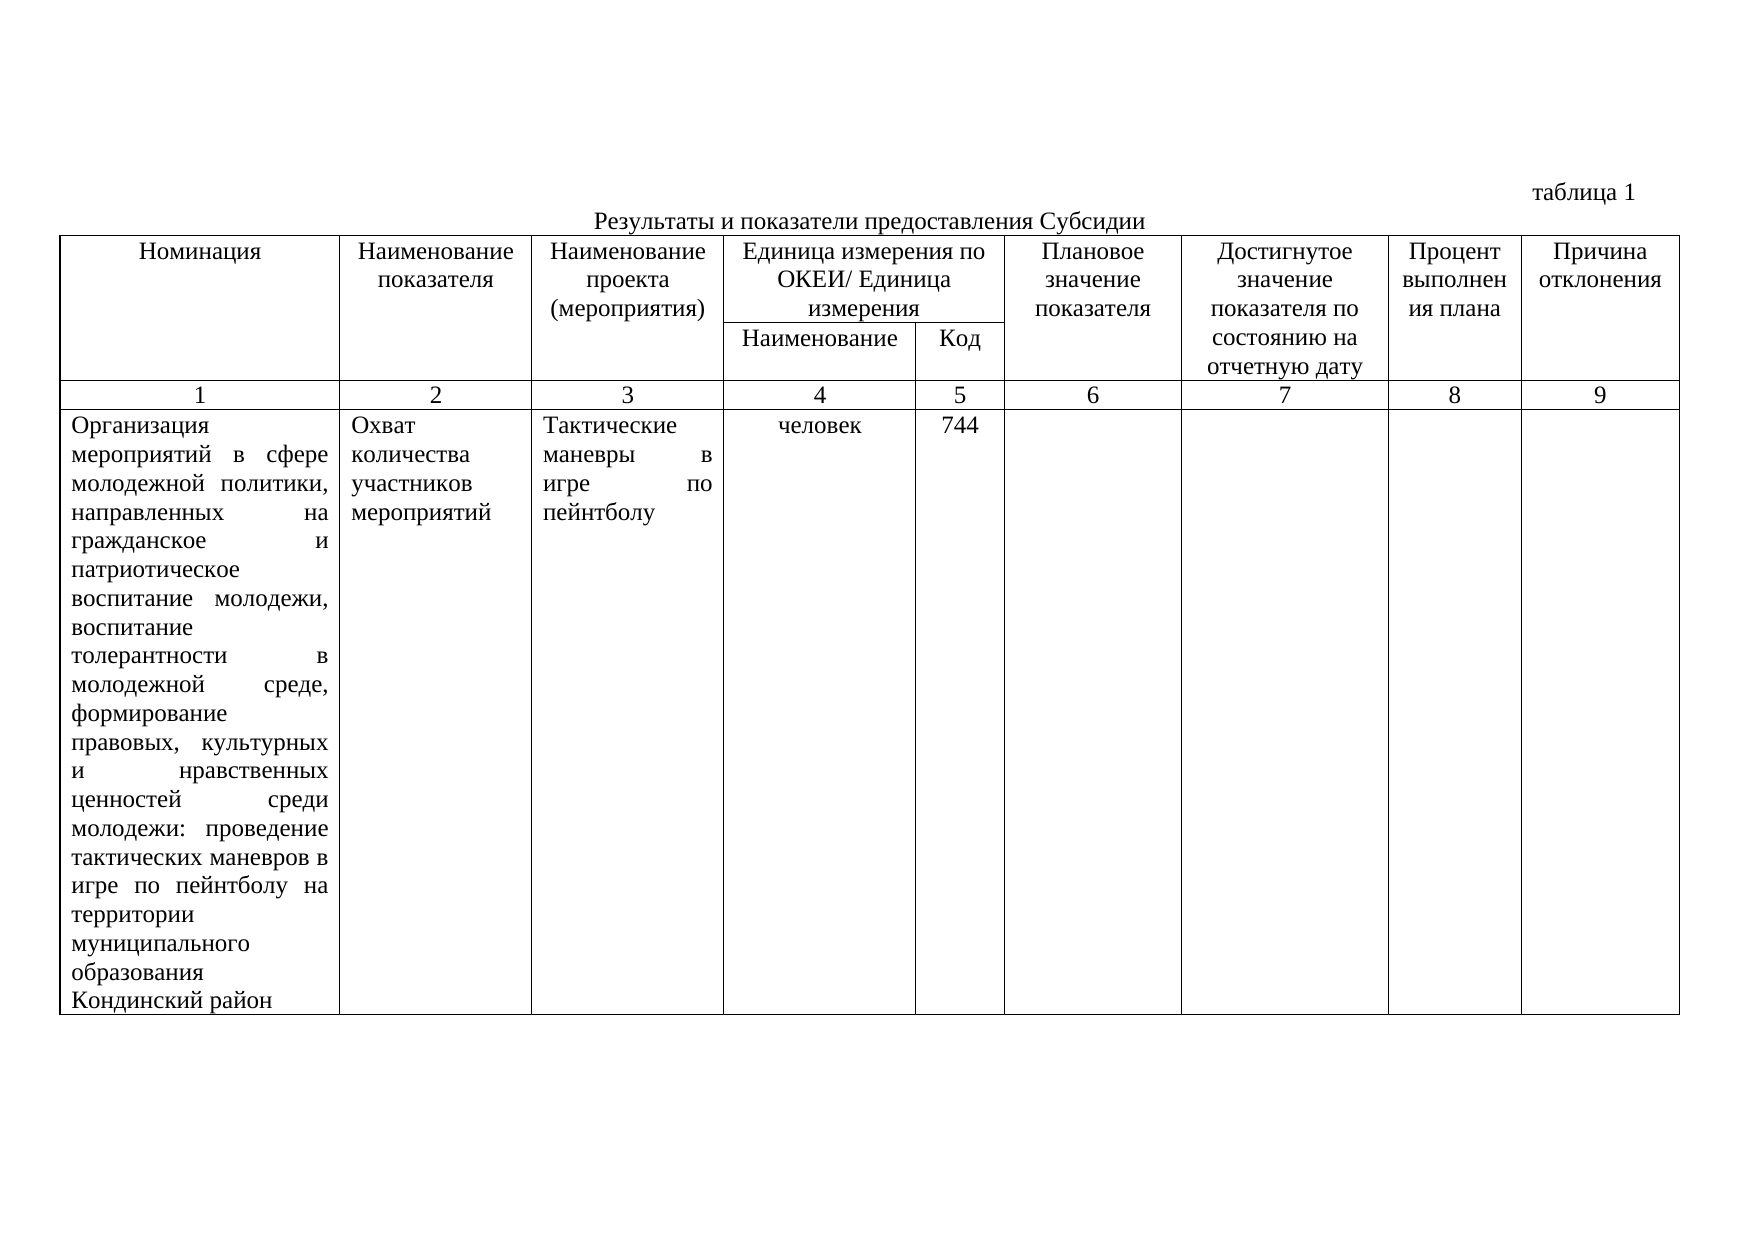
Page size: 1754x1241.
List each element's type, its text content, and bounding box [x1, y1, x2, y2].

table_cell [1389, 410, 1521, 1014]
table_cell 744 [916, 410, 1004, 1014]
table_cell [1522, 410, 1679, 1014]
table_cell 5 [916, 381, 1004, 409]
table_cell Наименование [724, 323, 915, 379]
table_header Единица измерения по ОКЕИ/ Единица измерения [724, 236, 1004, 322]
table_header Наименование проекта (мероприятия) [532, 236, 723, 379]
table_header Наименование показателя [340, 236, 531, 379]
table_cell 7 [1182, 381, 1388, 409]
text Результаты и показатели предоставления Субсидии [103, 206, 1636, 235]
table_header Достигнутое значение показателя по состоянию на отчетную дату [1182, 236, 1388, 379]
table_cell 9 [1522, 381, 1679, 409]
table_cell человек [724, 410, 915, 1014]
table_cell 6 [1005, 381, 1181, 409]
table_header Причина отклонения [1522, 236, 1679, 379]
table_cell Охват количества участников мероприятий [340, 410, 531, 1014]
table_cell Организация мероприятий в сфере молодежной политики, направленных на гражданское и патриотическое воспитание молодежи, воспитание толерантности в молодежной среде, формирование правовых, культурных и нравственных ценностей среди молодежи: проведение тактических маневров в игре по пейнтболу на территории муниципального образования Кондинский район [61, 410, 339, 1014]
table_cell 1 [61, 381, 339, 409]
table_header Процент выполнения плана [1389, 236, 1521, 379]
table_cell Код [916, 323, 1004, 379]
table_cell [1182, 410, 1388, 1014]
table_header Плановое значение показателя [1005, 236, 1181, 379]
table_cell 8 [1389, 381, 1521, 409]
table_cell [1005, 410, 1181, 1014]
text таблица 1 [103, 177, 1636, 206]
table_cell 3 [532, 381, 723, 409]
table_cell 4 [724, 381, 915, 409]
table_cell Тактические маневры в игре по пейнтболу [532, 410, 723, 1014]
table_header Номинация [61, 236, 339, 379]
table_cell 2 [340, 381, 531, 409]
